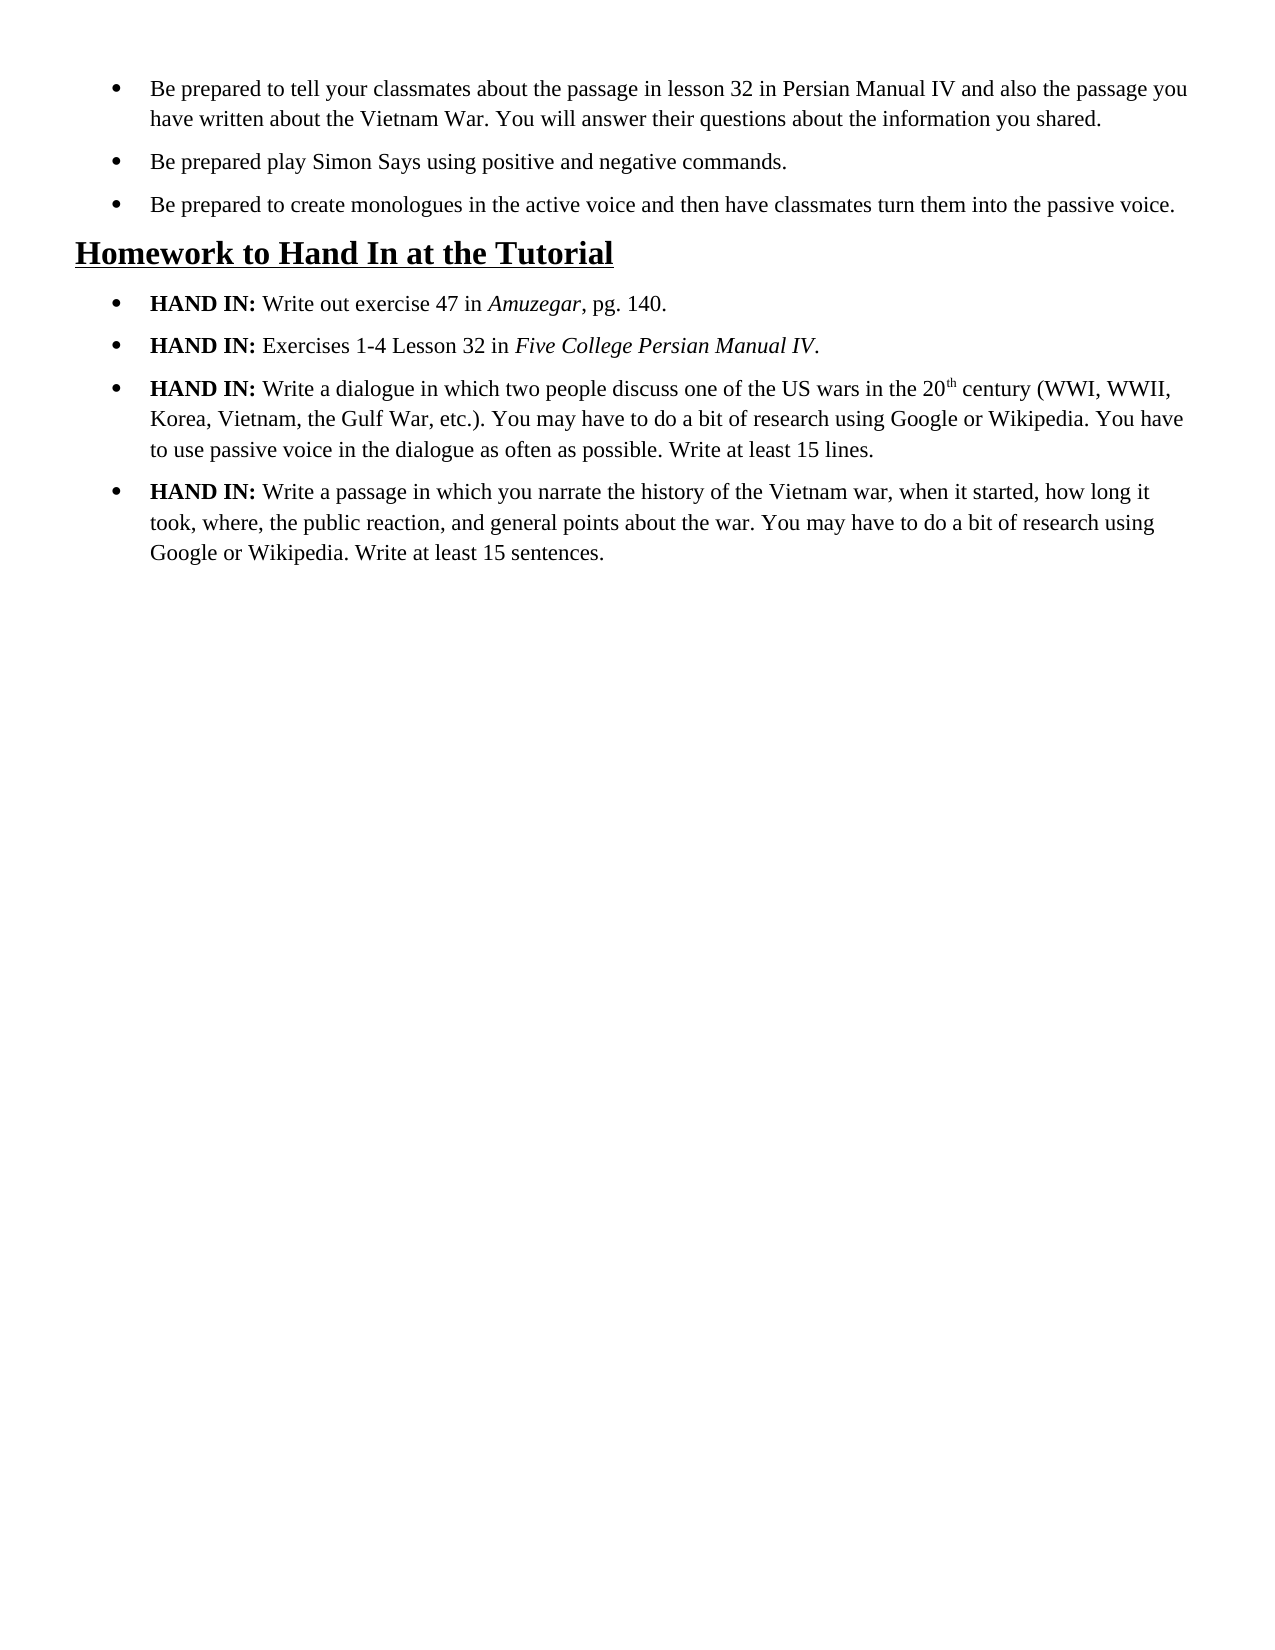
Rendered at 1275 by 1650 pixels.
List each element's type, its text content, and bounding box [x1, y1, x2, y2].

list HAND IN: Exercises 1-4 Lesson 32 in Five College Persian Manual IV. [112, 333, 1200, 359]
list Be prepared to create monologues in the active voice and then have classmates turn them into the passive voice. [112, 191, 1200, 217]
list HAND IN: Write a dialogue in which two people discuss one of the US wars in the 20th century (WWI, WWII, Korea, Vietnam, the Gulf War, etc.). You may have to do a bit of research using Google or Wikipedia. You have to use passive voice in the dialogue as often as possible. Write at least 15 lines. [112, 375, 1200, 462]
list Be prepared play Simon Says using positive and negative commands. [112, 148, 1200, 174]
list HAND IN: Write out exercise 47 in Amuzegar, pg. 140. [112, 290, 1200, 316]
subtitle Homework to Hand In at the Tutorial [75, 233, 1200, 272]
list Be prepared to tell your classmates about the passage in lesson 32 in Persian Manual IV and also the passage you have written about the Vietnam War. You will answer their questions about the information you shared. [112, 75, 1200, 132]
